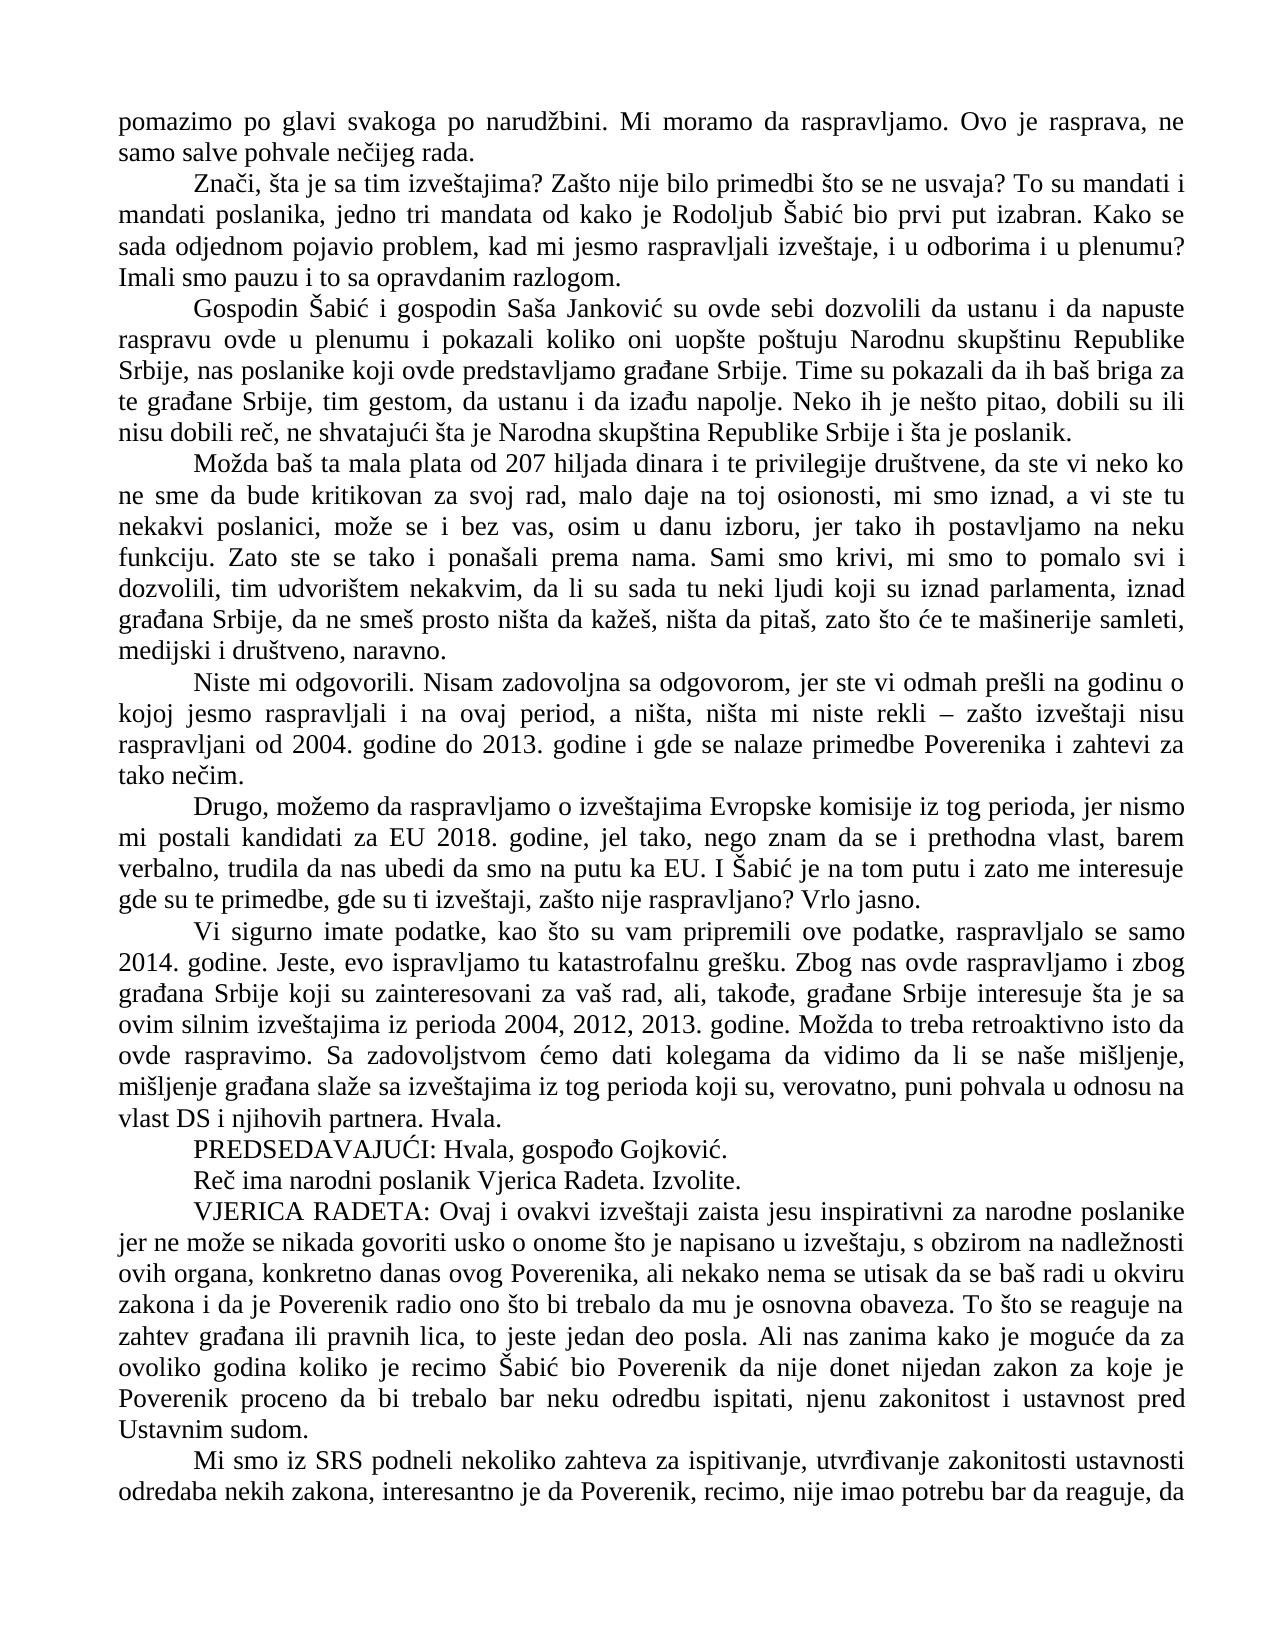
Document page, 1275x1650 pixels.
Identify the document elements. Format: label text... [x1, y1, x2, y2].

text Gospodin Šabić i gospodin Saša Janković su ovde sebi dozvolili da ustanu i da napuste raspravu ovde u plenumu i pokazali koliko oni uopšte poštuju Narodnu skupštinu Republike Srbije, nas poslanike koji ovde predstavljamo građane Srbije. Time su pokazali da ih baš briga za te građane Srbije, tim gestom, da ustanu i da izađu napolje. Neko ih je nešto pitao, dobili su ili nisu dobili reč, ne shvatajući šta je Narodna skupština Republike Srbije i šta je poslanik. [118, 292, 1186, 448]
text Drugo, možemo da raspravljamo o izveštajima Evropske komisije iz tog perioda, jer nismo mi postali kandidati za EU 2018. godine, jel tako, nego znam da se i prethodna vlast, barem verbalno, trudila da nas ubedi da smo na putu ka EU. I Šabić je na tom putu i zato me interesuje gde su te primedbe, gde su ti izveštaji, zašto nije raspravljano? Vrlo jasno. [118, 790, 1186, 915]
text Znači, šta je sa tim izveštajima? Zašto nije bilo primedbi što se ne usvaja? To su mandati i mandati poslanika, jedno tri mandata od kako je Rodoljub Šabić bio prvi put izabran. Kako se sada odjednom pojavio problem, kad mi jesmo raspravljali izveštaje, i u odborima i u plenumu? Imali smo pauzu i to sa opravdanim razlogom. [118, 167, 1186, 292]
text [118, 105, 1186, 167]
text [118, 1444, 1186, 1507]
text Vi sigurno imate podatke, kao što su vam pripremili ove podatke, raspravljalo se samo 2014. godine. Jeste, evo ispravljamo tu katastrofalnu grešku. Zbog nas ovde raspravljamo i zbog građana Srbije koji su zainteresovani za vaš rad, ali, takođe, građane Srbije interesuje šta je sa ovim silnim izveštajima iz perioda 2004, 2012, 2013. godine. Možda to treba retroaktivno isto da ovde raspravimo. Sa zadovoljstvom ćemo dati kolegama da vidimo da li se naše mišljenje, mišljenje građana slaže sa izveštajima iz tog perioda koji su, verovatno, puni pohvala u odnosu na vlast DS i njihovih partnera. Hvala. [118, 915, 1186, 1133]
text VJERICA RADETA: Ovaj i ovakvi izveštaji zaista jesu inspirativni za narodne poslanike jer ne može se nikada govoriti usko o onome što je napisano u izveštaju, s obzirom na nadležnosti ovih organa, konkretno danas ovog Poverenika, ali nekako nema se utisak da se baš radi u okviru zakona i da je Poverenik radio ono što bi trebalo da mu je osnovna obaveza. To što se reaguje na zahtev građana ili pravnih lica, to jeste jedan deo posla. Ali nas zanima kako je moguće da za ovoliko godina koliko je recimo Šabić bio Poverenik da nije donet nijedan zakon za koje je Poverenik proceno da bi trebalo bar neku odredbu ispitati, njenu zakonitost i ustavnost pred Ustavnim sudom. [118, 1195, 1186, 1444]
text Možda baš ta mala plata od 207 hiljada dinara i te privilegije društvene, da ste vi neko ko ne sme da bude kritikovan za svoj rad, malo daje na toj osionosti, mi smo iznad, a vi ste tu nekakvi poslanici, može se i bez vas, osim u danu izboru, jer tako ih postavljamo na neku funkciju. Zato ste se tako i ponašali prema nama. Sami smo krivi, mi smo to pomalo svi i dozvolili, tim udvorištem nekakvim, da li su sada tu neki ljudi koji su iznad parlamenta, iznad građana Srbije, da ne smeš prosto ništa da kažeš, ništa da pitaš, zato što će te mašinerije samleti, medijski i društveno, naravno. [118, 448, 1186, 666]
text Niste mi odgovorili. Nisam zadovoljna sa odgovorom, jer ste vi odmah prešli na godinu o kojoj jesmo raspravljali i na ovaj period, a ništa, ništa mi niste rekli – zašto izveštaji nisu raspravljani od 2004. godine do 2013. godine i gde se nalaze primedbe Poverenika i zahtevi za tako nečim. [118, 666, 1186, 790]
text PREDSEDAVAJUĆI: Hvala, gospođo Gojković. [118, 1133, 1186, 1164]
text Reč ima narodni poslanik Vjerica Radeta. Izvolite. [118, 1164, 1186, 1195]
